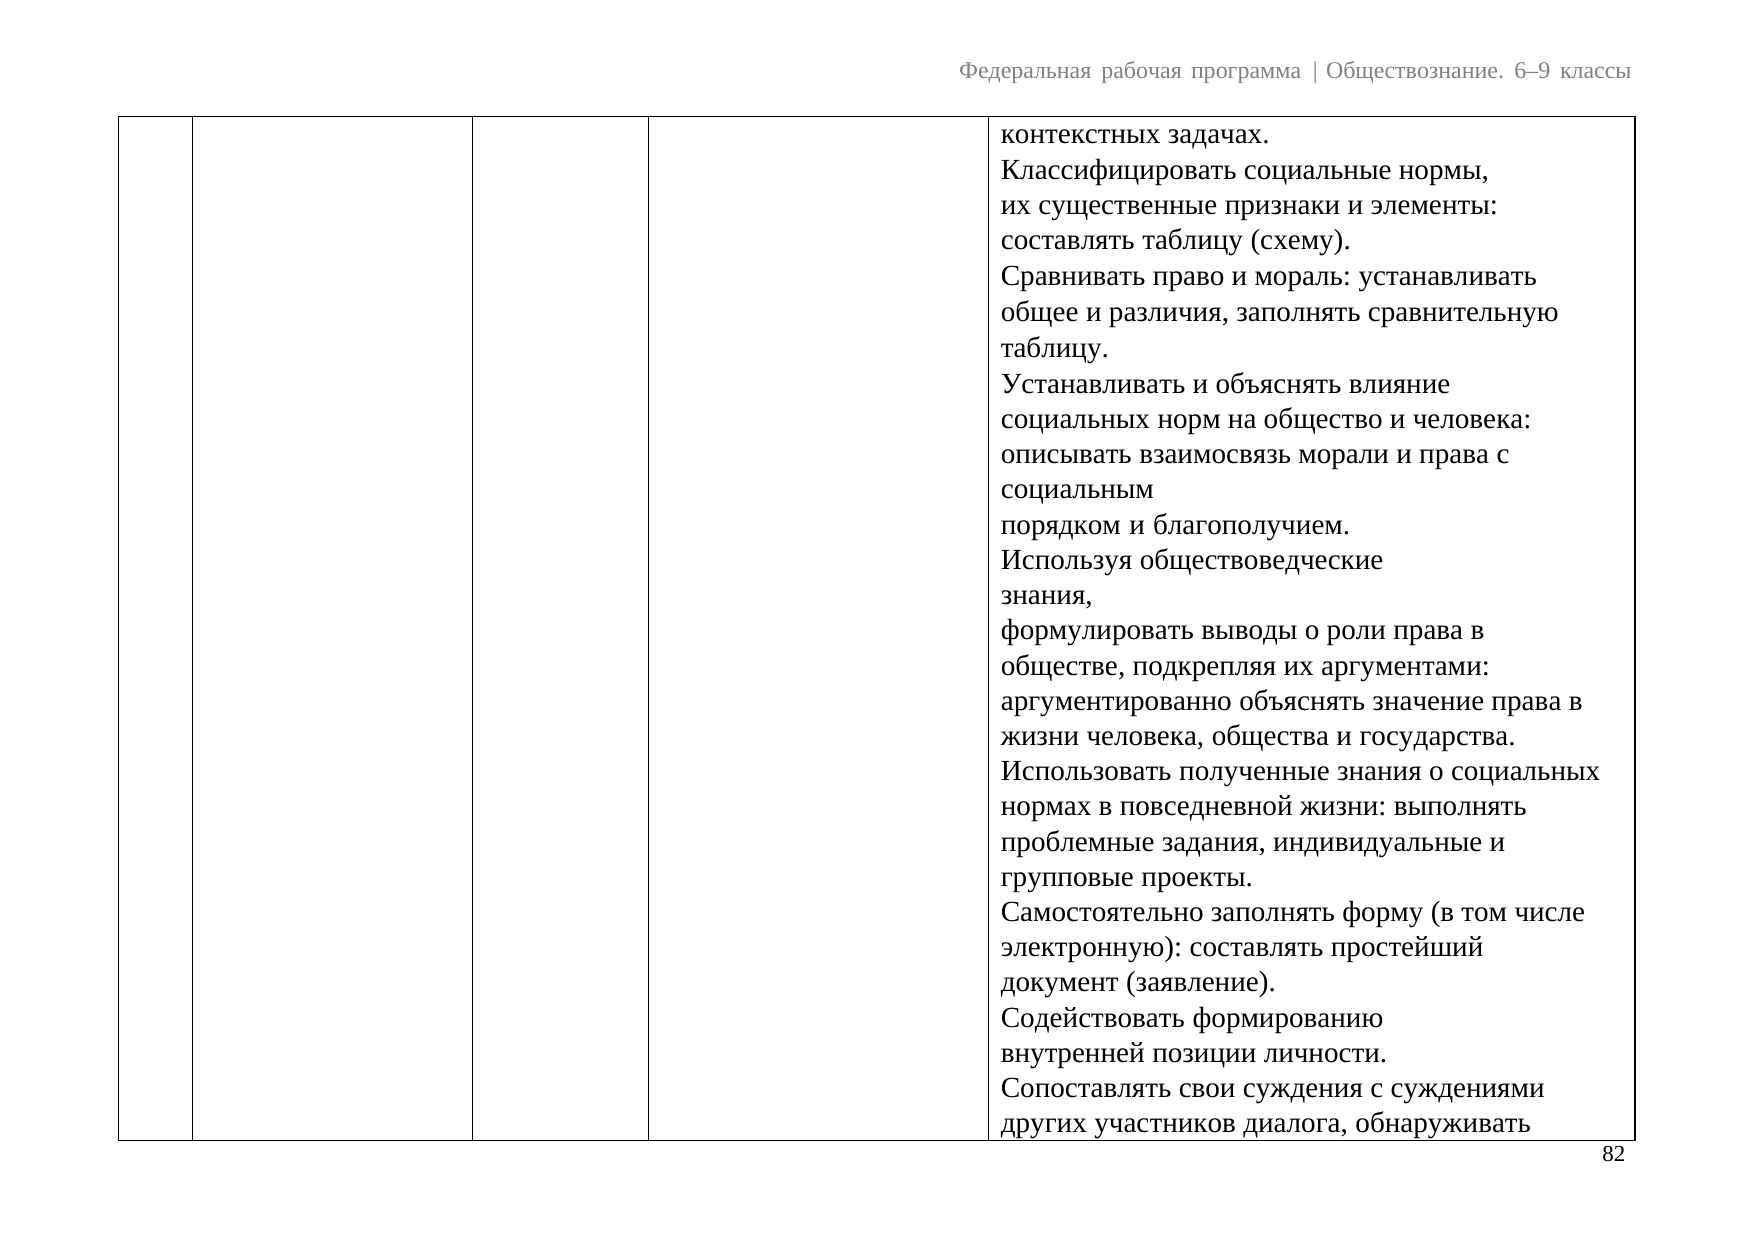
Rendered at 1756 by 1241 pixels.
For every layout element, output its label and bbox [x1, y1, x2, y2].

table_header [649, 117, 988, 1140]
table_header [989, 117, 1634, 1140]
table_header [119, 117, 192, 1140]
table_header [473, 117, 648, 1140]
table_header [193, 117, 472, 1140]
